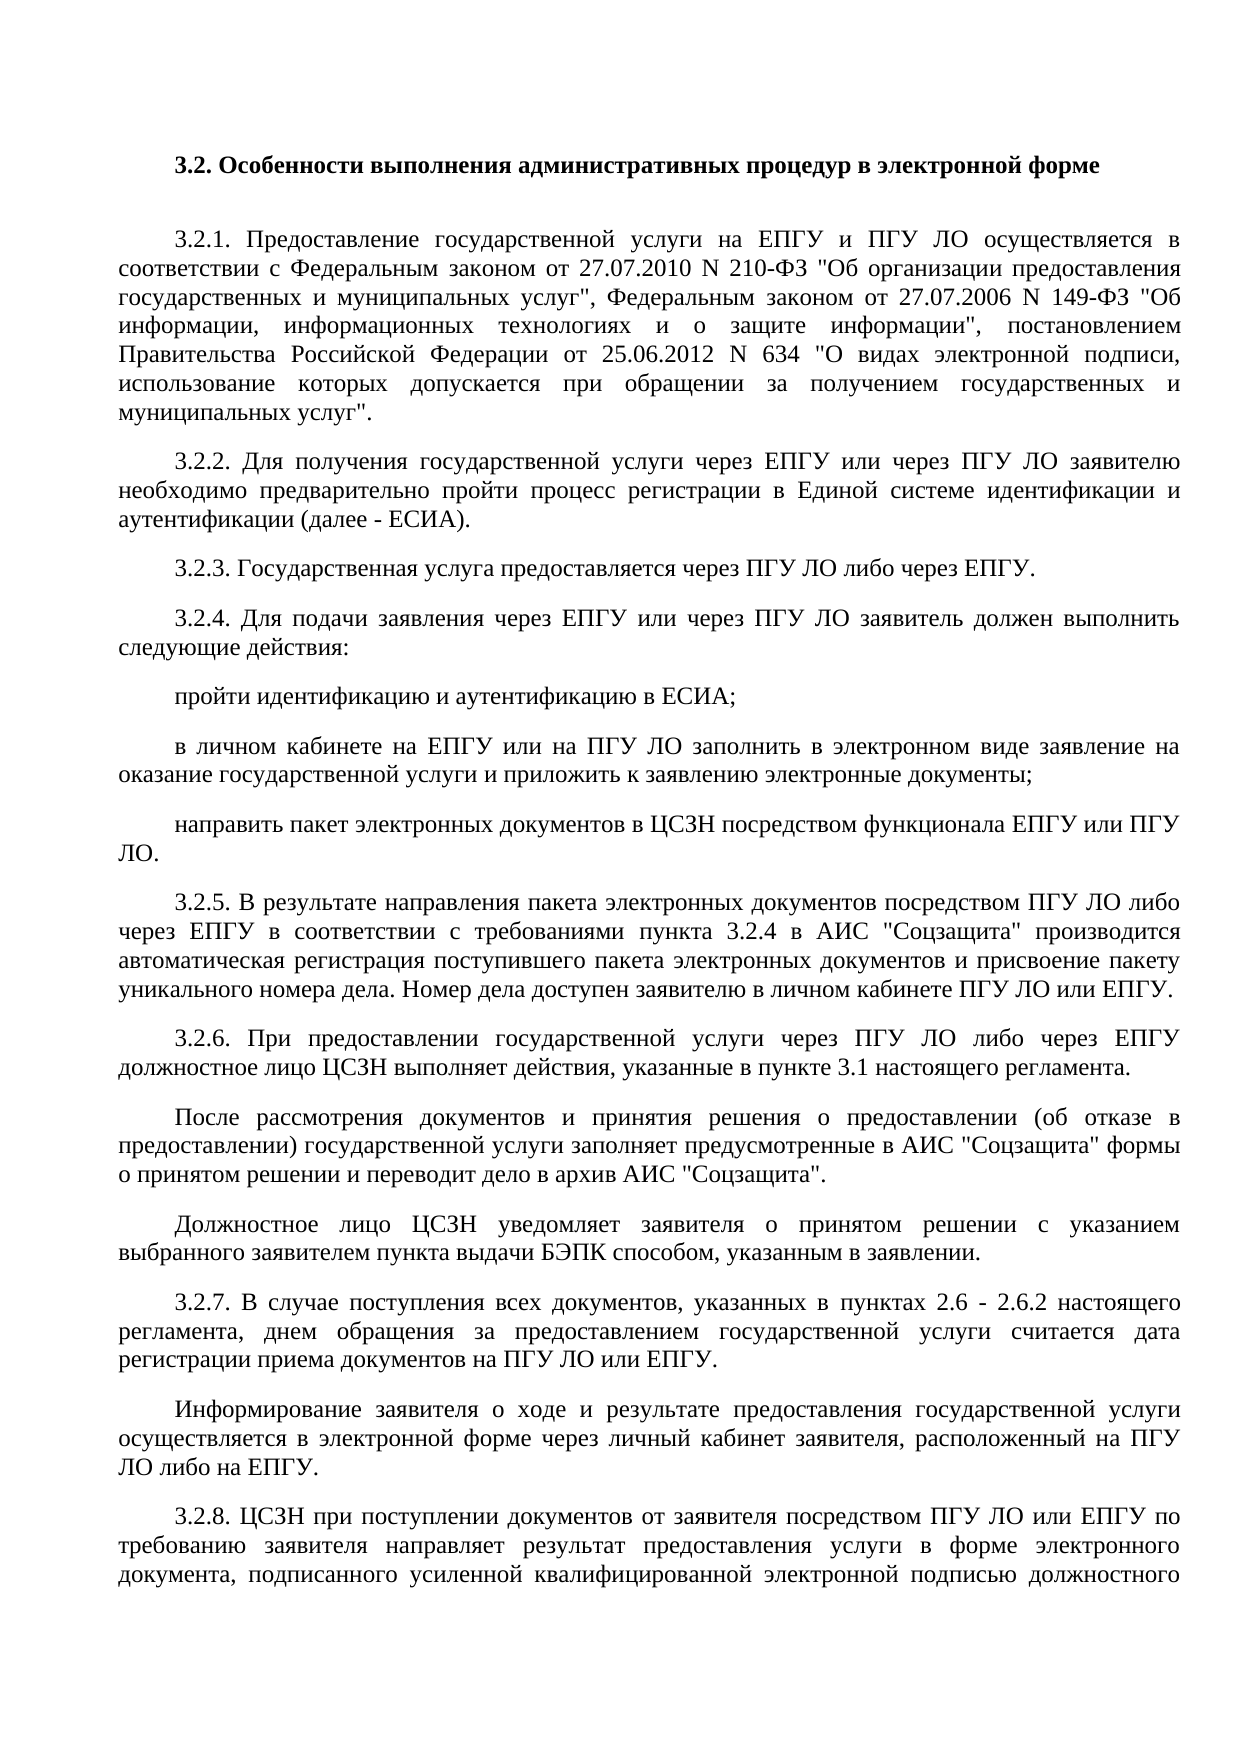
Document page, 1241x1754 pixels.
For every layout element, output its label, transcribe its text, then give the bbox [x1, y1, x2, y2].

text 3.2.1. Предоставление государственной услуги на ЕПГУ и ПГУ ЛО осуществляется в соответствии с Федеральным законом от 27.07.2010 N 210-ФЗ "Об организации предоставления государственных и муниципальных услуг", Федеральным законом от 27.07.2006 N 149-ФЗ "Об информации, информационных технологиях и о защите информации", постановлением Правительства Российской Федерации от 25.06.2012 N 634 "О видах электронной подписи, использование которых допускается при обращении за получением государственных и муниципальных услуг". [118, 224, 1181, 425]
text 3.2.4. Для подачи заявления через ЕПГУ или через ПГУ ЛО заявитель должен выполнить следующие действия: [118, 603, 1181, 660]
text 3.2.5. В результате направления пакета электронных документов посредством ПГУ ЛО либо через ЕПГУ в соответствии с требованиями пункта 3.2.4 в АИС "Соцзащита" производится автоматическая регистрация поступившего пакета электронных документов и присвоение пакету уникального номера дела. Номер дела доступен заявителю в личном кабинете ПГУ ЛО или ЕПГУ. [118, 887, 1181, 1002]
text 3.2.7. В случае поступления всех документов, указанных в пунктах 2.6 - 2.6.2 настоящего регламента, днем обращения за предоставлением государственной услуги считается дата регистрации приема документов на ПГУ ЛО или ЕПГУ. [118, 1287, 1181, 1373]
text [118, 1501, 1181, 1587]
text После рассмотрения документов и принятия решения о предоставлении (об отказе в предоставлении) государственной услуги заполняет предусмотренные в АИС "Соцзащита" формы о принятом решении и переводит дело в архив АИС "Соцзащита". [118, 1102, 1181, 1188]
text в личном кабинете на ЕПГУ или на ПГУ ЛО заполнить в электронном виде заявление на оказание государственной услуги и приложить к заявлению электронные документы; [118, 731, 1181, 788]
text 3.2. Особенности выполнения административных процедур в электронной форме [118, 150, 1181, 179]
text 3.2.6. При предоставлении государственной услуги через ПГУ ЛО либо через ЕПГУ должностное лицо ЦСЗН выполняет действия, указанные в пункте 3.1 настоящего регламента. [118, 1023, 1181, 1081]
text направить пакет электронных документов в ЦСЗН посредством функционала ЕПГУ или ПГУ ЛО. [118, 809, 1181, 867]
text пройти идентификацию и аутентификацию в ЕСИА; [118, 681, 1181, 710]
text Должностное лицо ЦСЗН уведомляет заявителя о принятом решении с указанием выбранного заявителем пункта выдачи БЭПК способом, указанным в заявлении. [118, 1209, 1181, 1266]
text 3.2.2. Для получения государственной услуги через ЕПГУ или через ПГУ ЛО заявителю необходимо предварительно пройти процесс регистрации в Единой системе идентификации и аутентификации (далее - ЕСИА). [118, 446, 1181, 532]
text 3.2.3. Государственная услуга предоставляется через ПГУ ЛО либо через ЕПГУ. [118, 553, 1181, 582]
text Информирование заявителя о ходе и результате предоставления государственной услуги осуществляется в электронной форме через личный кабинет заявителя, расположенный на ПГУ ЛО либо на ЕПГУ. [118, 1394, 1181, 1480]
